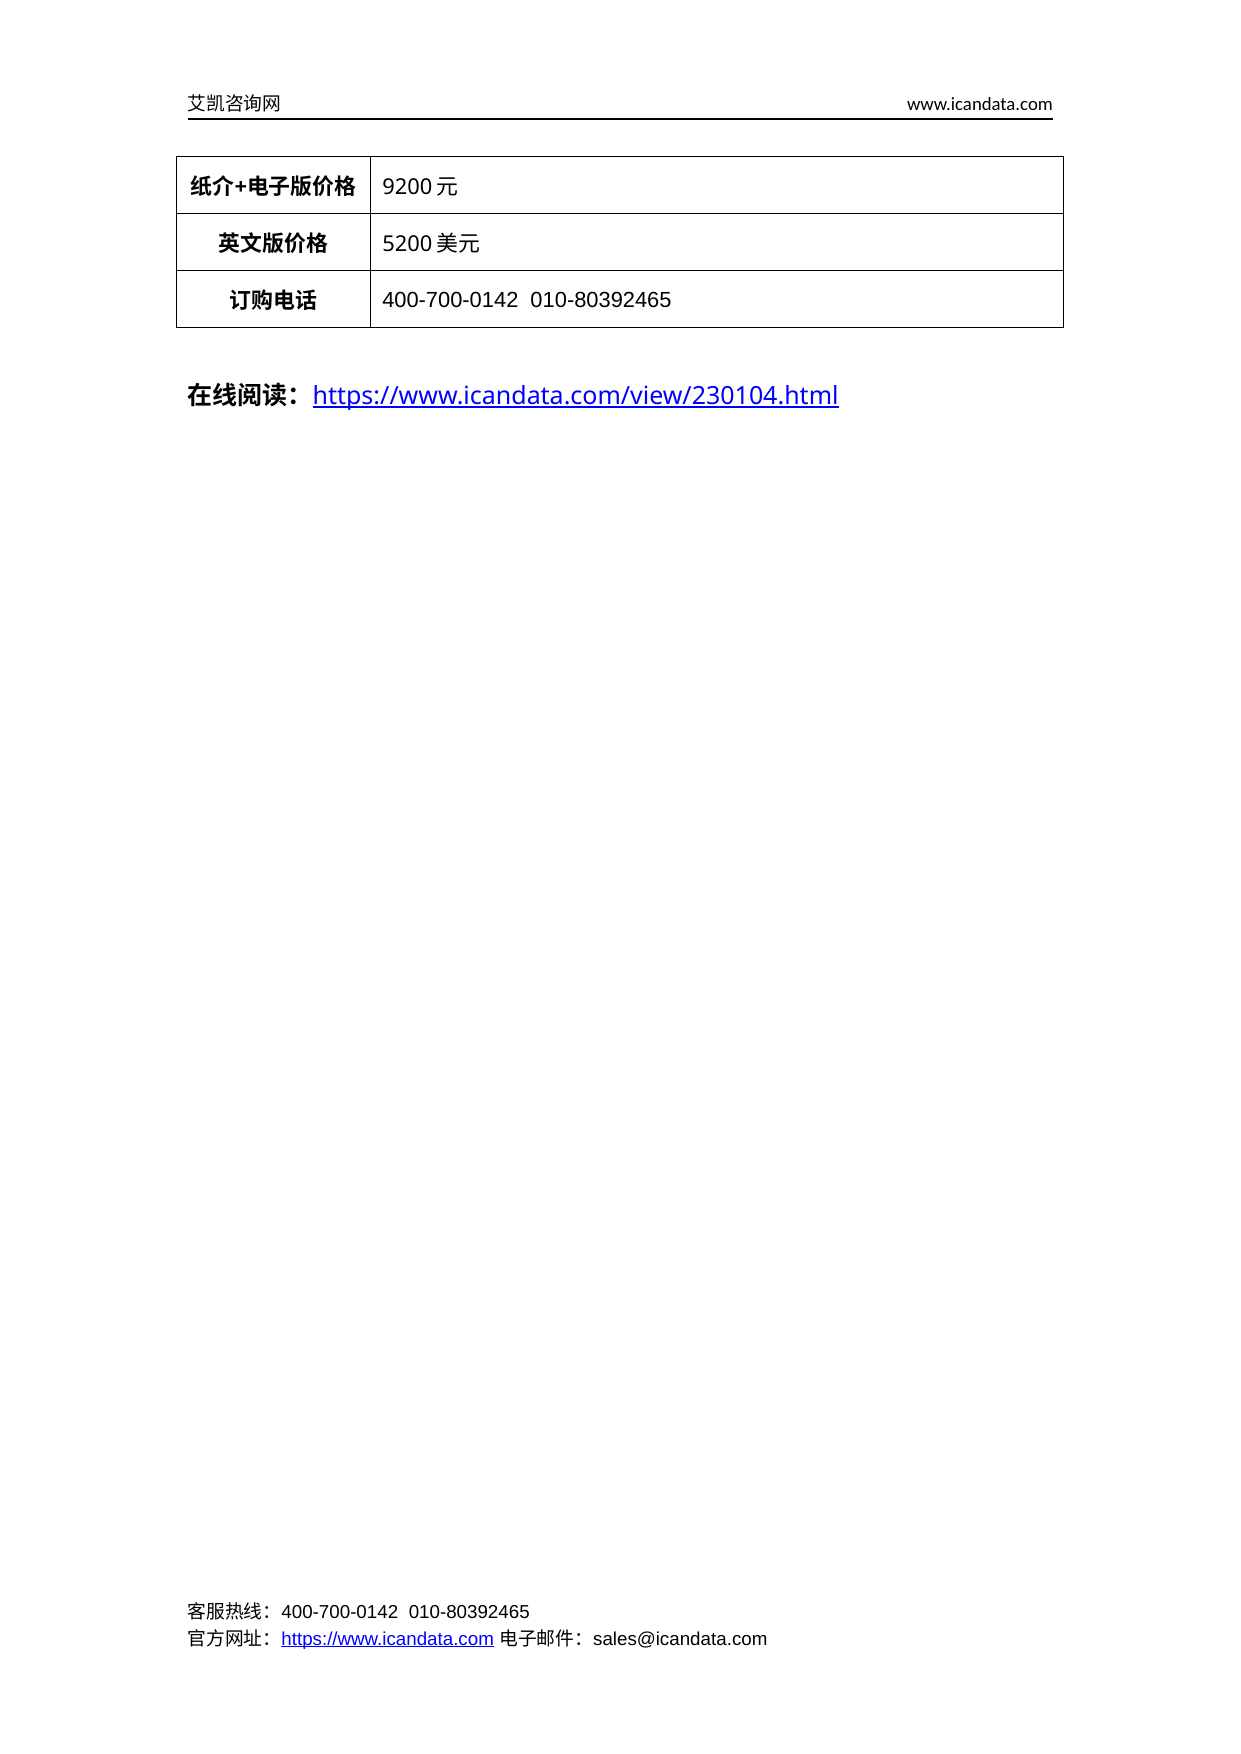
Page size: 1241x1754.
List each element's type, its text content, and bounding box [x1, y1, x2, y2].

table_cell 英文版价格 [177, 214, 370, 270]
text 在线阅读：https://www.icandata.com/view/230104.html [187, 361, 1053, 426]
table_cell 5200美元 [371, 214, 1063, 270]
table_cell 400-700-0142 010-80392465 [371, 271, 1063, 327]
table_cell 订购电话 [177, 271, 370, 327]
table_cell 纸介+电子版价格 [177, 157, 370, 213]
table_cell 9200元 [371, 157, 1063, 213]
